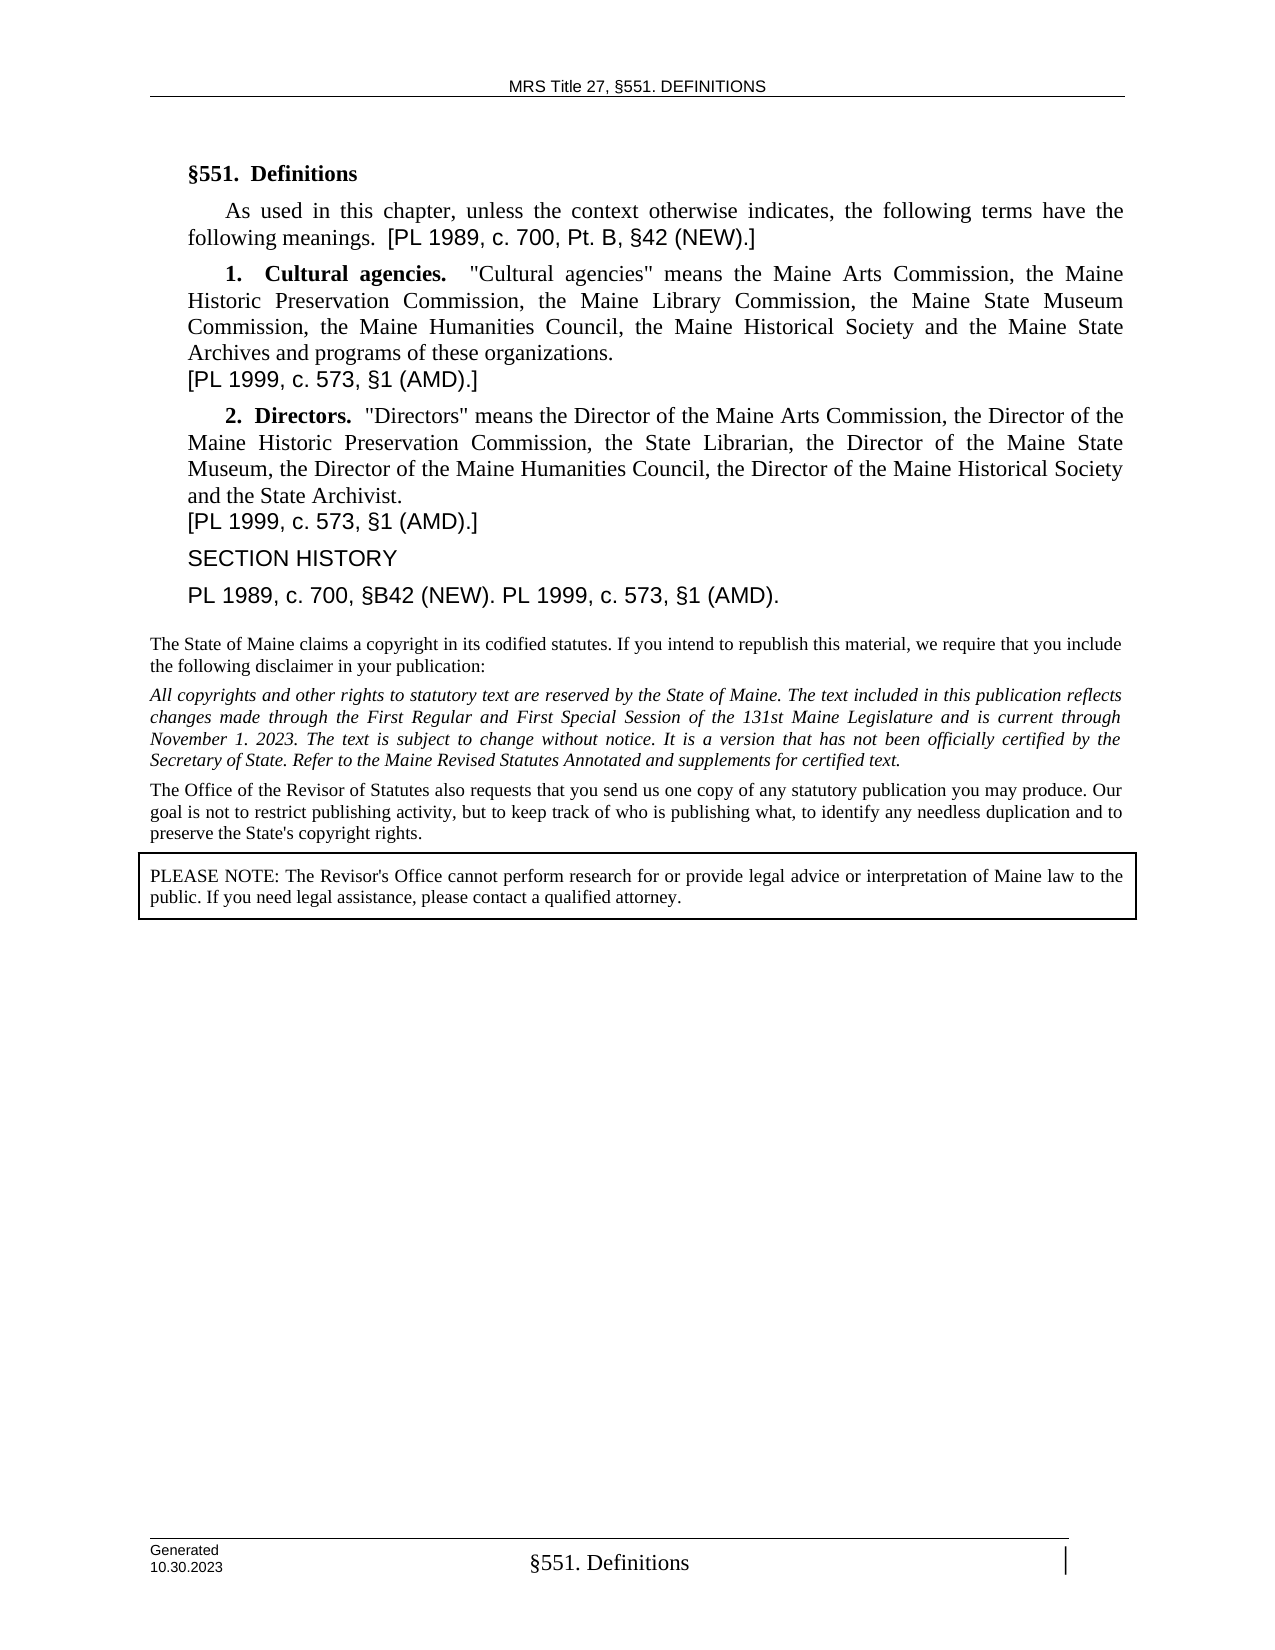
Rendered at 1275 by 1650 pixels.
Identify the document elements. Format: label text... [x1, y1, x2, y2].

text PLEASE NOTE: The Revisor's Office cannot perform research for or provide legal advice or interpretation of Maine law to the public. If you need legal assistance, please contact a qualified attorney. [140, 854, 1135, 918]
text SECTION HISTORY [187, 545, 1125, 571]
text 2. Directors. "Directors" means the Director of the Maine Arts Commission, the Director of the Maine Historic Preservation Commission, the State Librarian, the Director of the Maine State Museum, the Director of the Maine Humanities Council, the Director of the Maine Historical Society and the State Archivist. [187, 403, 1125, 508]
text PL 1989, c. 700, §B42 (NEW). PL 1999, c. 573, §1 (AMD). [187, 582, 1125, 608]
text As used in this chapter, unless the context otherwise indicates, the following terms have the following meanings. [PL 1989, c. 700, Pt. B, §42 (NEW).] [187, 197, 1125, 250]
text All copyrights and other rights to statutory text are reserved by the State of Maine. The text included in this publication reflects changes made through the First Regular and First Special Session of the 131st Maine Legislature and is current through November 1. 2023 . The text is subject to change without notice. It is a version that has not been officially certified by the Secretary of State. Refer to the Maine Revised Statutes Annotated and supplements for certified text. [150, 684, 1125, 771]
text [PL 1999, c. 573, §1 (AMD).] [187, 366, 1125, 392]
text 1. Cultural agencies. "Cultural agencies" means the Maine Arts Commission, the Maine Historic Preservation Commission, the Maine Library Commission, the Maine State Museum Commission, the Maine Humanities Council, the Maine Historical Society and the Maine State Archives and programs of these organizations. [187, 260, 1125, 366]
text [PL 1999, c. 573, §1 (AMD).] [187, 508, 1125, 534]
text §551. Definitions [187, 160, 1125, 187]
text The Office of the Revisor of Statutes also requests that you send us one copy of any statutory publication you may produce. Our goal is not to restrict publishing activity, but to keep track of who is publishing what, to identify any needless duplication and to preserve the State's copyright rights. [150, 779, 1125, 844]
text The State of Maine claims a copyright in its codified statutes. If you intend to republish this material, we require that you include the following disclaimer in your publication: [150, 633, 1125, 676]
